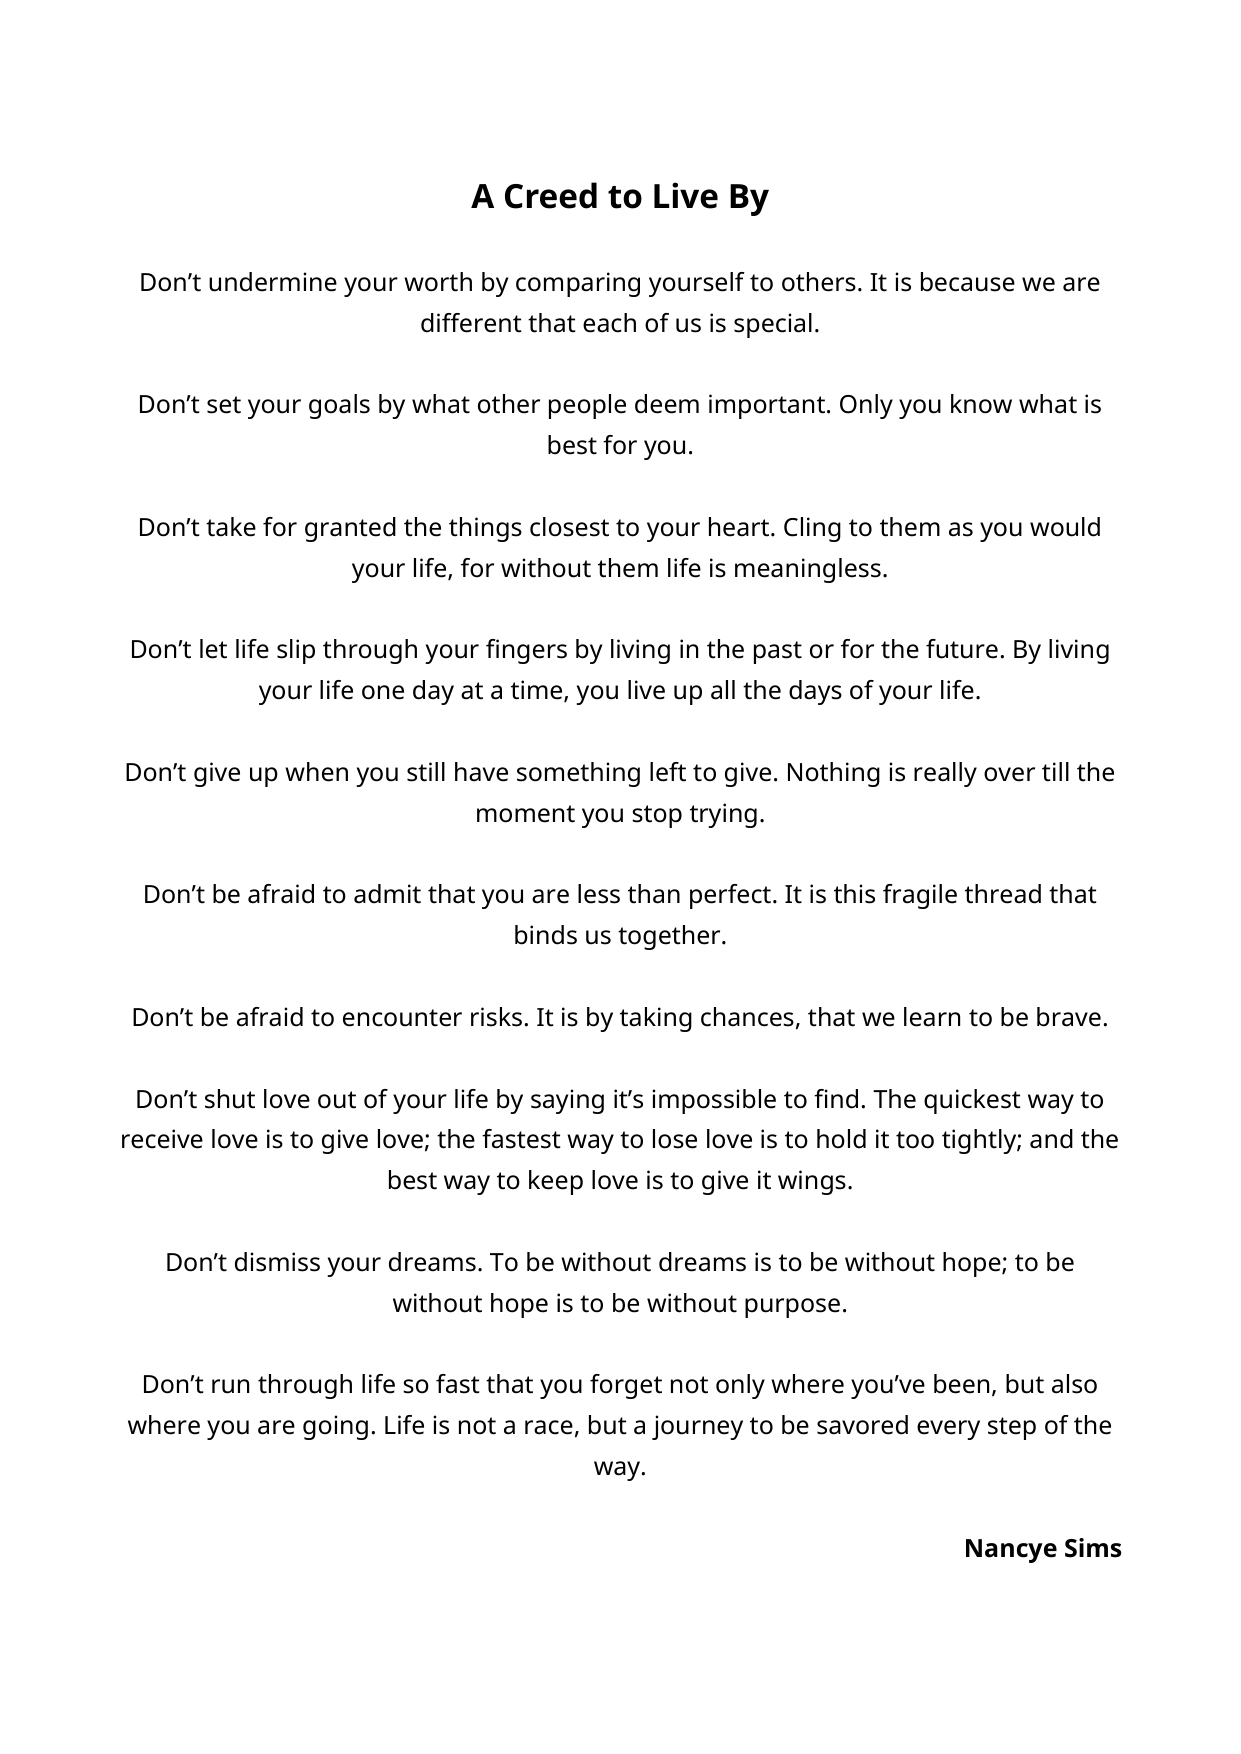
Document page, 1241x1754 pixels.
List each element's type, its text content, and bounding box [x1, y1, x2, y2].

text A Creed to Live By [118, 173, 1122, 218]
text Nancye Sims [118, 1530, 1122, 1564]
text Don’t undermine your worth by comparing yourself to others. It is because we are different that each of us is special. Don’t set your goals by what other people deem important. Only you know what is best for you. Don’t take for granted the things closest to your heart. Cling to them as you would your life, for without them life is meaningless. Don’t let life slip through your fingers by living in the past or for the future. By living your life one day at a time, you live up all the days of your life. Don’t give up when you still have something left to give. Nothing is really over till the moment you stop trying. Don’t be afraid to admit that you are less than perfect. It is this fragile thread that binds us together. Don’t be afraid to encounter risks. It is by taking chances, that we learn to be brave. Don’t shut love out of your life by saying it’s impossible to find. The quickest way to receive love is to give love; the fastest way to lose love is to hold it too tightly; and the best way to keep love is to give it wings. Don’t dismiss your dreams. To be without dreams is to be without hope; to be without hope is to be without purpose. Don’t run through life so fast that you forget not only where you’ve been, but also where you are going. Life is not a race, but a journey to be savored every step of the way. [118, 264, 1122, 1483]
